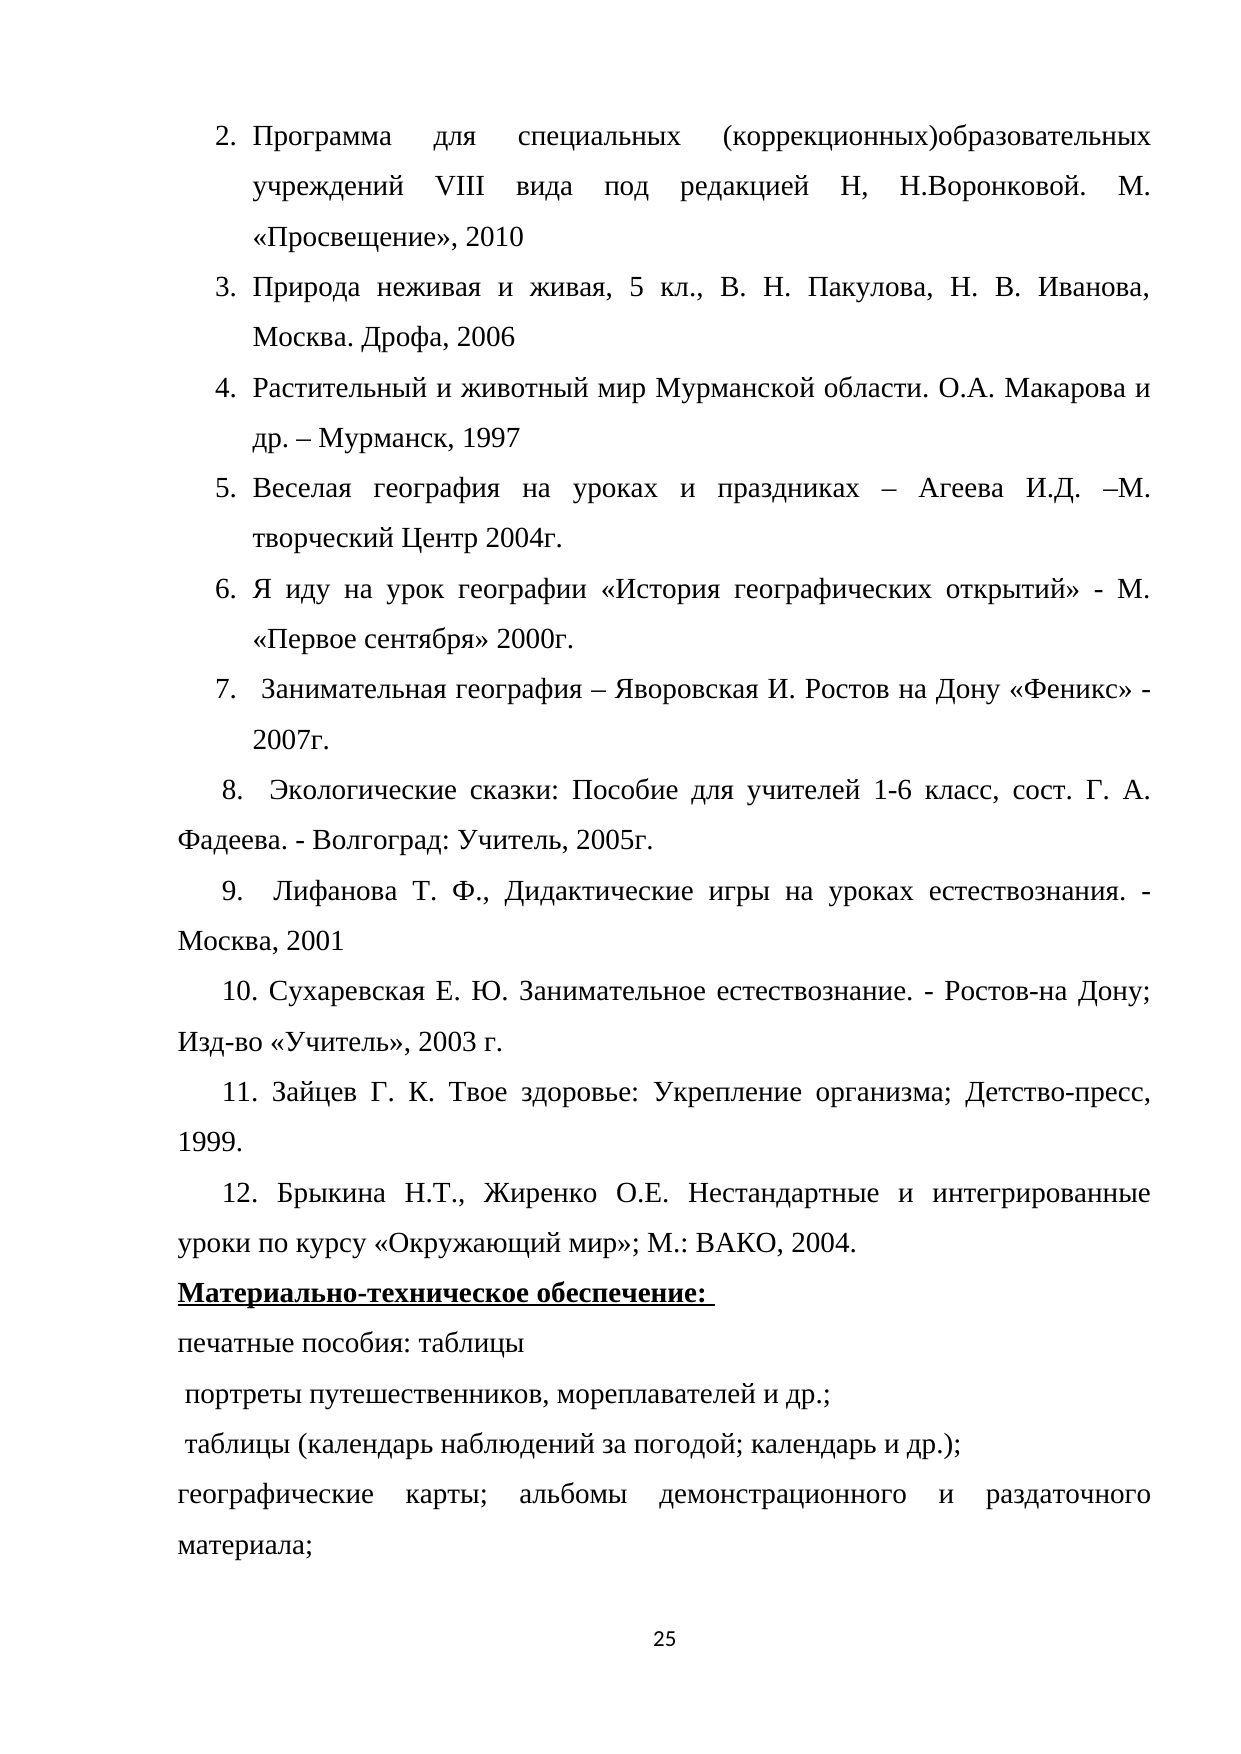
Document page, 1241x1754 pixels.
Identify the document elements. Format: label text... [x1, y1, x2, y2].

list Занимательная география – Яворовская И. Ростов на Дону «Феникс» - 2007г. [215, 672, 1152, 755]
list Веселая география на уроках и праздниках – Агеева И.Д. –М. творческий Центр 2004г. [215, 470, 1152, 554]
list Растительный и животный мир Мурманской области. О.А. Макарова и др. – Мурманск, 1997 [215, 370, 1152, 453]
list Я иду на урок географии «История географических открытий» - М. «Первое сентября» 2000г. [215, 571, 1152, 655]
text 11. Зайцев Г. К. Твое здоровье: Укрепление организма; Детство-пресс, 1999. [177, 1074, 1152, 1158]
text таблицы (календарь наблюдений за погодой; календарь и др.); [177, 1426, 1152, 1460]
text 9. Лифанова Т. Ф., Дидактические игры на уроках естествознания. - Москва, 2001 [177, 873, 1152, 957]
text 12. Брыкина Н.Т., Жиренко О.Е. Нестандартные и интегрированные уроки по курсу «Окружающий мир»; М.: ВАКО, 2004. [177, 1175, 1152, 1258]
text 8. Экологические сказки: Пособие для учителей 1-6 класс, сост. Г. А. Фадеева. - Волгоград: Учитель, 2005г. [177, 772, 1152, 856]
text Материально-техническое обеспечение: [177, 1275, 1152, 1309]
text печатные пособия: таблицы [177, 1326, 1152, 1359]
list Программа для специальных (коррекционных)образовательных учреждений VIII вида под редакцией Н, Н.Воронковой. М. «Просвещение», 2010 [215, 118, 1152, 252]
list Природа неживая и живая, 5 кл., В. Н. Пакулова, Н. В. Иванова, Москва. Дрофа, 2006 [215, 269, 1152, 353]
text портреты путешественников, мореплавателей и др.; [177, 1376, 1152, 1409]
text географические карты; альбомы демонстрационного и раздаточного материала; [177, 1477, 1152, 1560]
text 10. Сухаревская Е. Ю. Занимательное естествознание. - Ростов-на Дону; Изд-во «Учитель», 2003 г. [177, 973, 1152, 1057]
